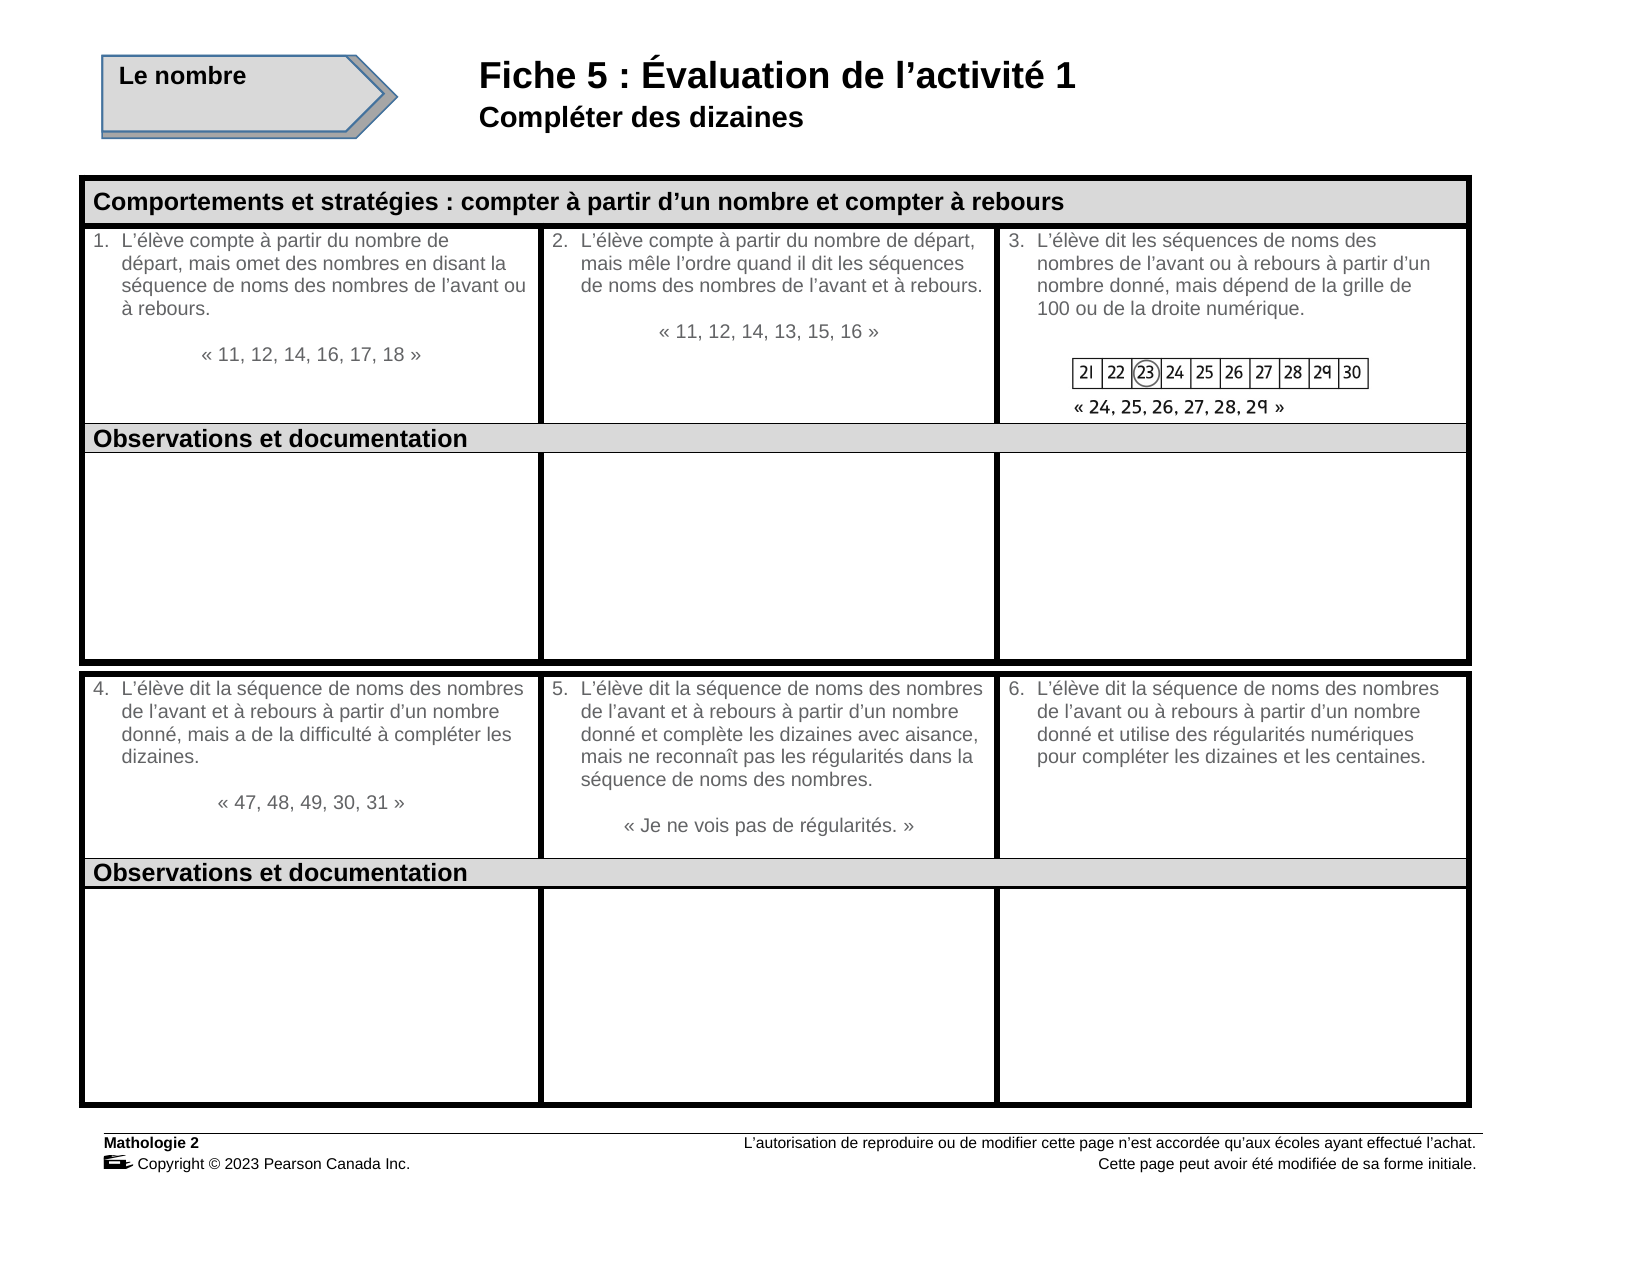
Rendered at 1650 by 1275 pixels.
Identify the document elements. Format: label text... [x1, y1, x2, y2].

table_cell L’élève dit la séquence de noms des nombres de l’avant et à rebours à partir d’un nombre donné, mais a de la difficulté à compléter les dizaines. « 47, 48, 49, 30, 31 » [85, 677, 538, 857]
table_cell L’élève dit la séquence de noms des nombres de l’avant et à rebours à partir d’un nombre donné et complète les dizaines avec aisance, mais ne reconnaît pas les régularités dans la séquence de noms des nombres. « Je ne vois pas de régularités. » [544, 677, 994, 857]
table_cell L’élève compte à partir du nombre de départ, mais omet des nombres en disant la séquence de noms des nombres de l’avant ou à rebours. « 11, 12, 14, 16, 17, 18 » [85, 229, 538, 423]
table_cell [997, 666, 1469, 671]
table_cell [544, 453, 994, 659]
table_cell Observations et documentation [85, 859, 1466, 886]
table_cell [85, 453, 538, 659]
table_cell L’élève dit les séquences de noms des nombres de l’avant ou à rebours à partir d’un nombre donné, mais dépend de la grille de 100 ou de la droite numérique. [1000, 229, 1466, 423]
table_cell [541, 666, 997, 671]
table_cell [1000, 453, 1466, 659]
picture [1068, 325, 1374, 419]
table_cell L’élève compte à partir du nombre de départ, mais mêle l’ordre quand il dit les séquences de noms des nombres de l’avant et à rebours. « 11, 12, 14, 13, 15, 16 » [544, 229, 994, 423]
table_cell [85, 889, 538, 1102]
table_cell [544, 889, 994, 1102]
table_cell [1000, 889, 1466, 1102]
table_header Comportements et stratégies : compter à partir d’un nombre et compter à rebours [85, 181, 1466, 223]
table_cell [82, 666, 541, 671]
picture [103, 1155, 134, 1169]
table_cell Observations et documentation [85, 424, 1466, 452]
table_cell L’élève dit la séquence de noms des nombres de l’avant ou à rebours à partir d’un nombre donné et utilise des régularités numériques pour compléter les dizaines et les centaines. [1000, 677, 1466, 857]
